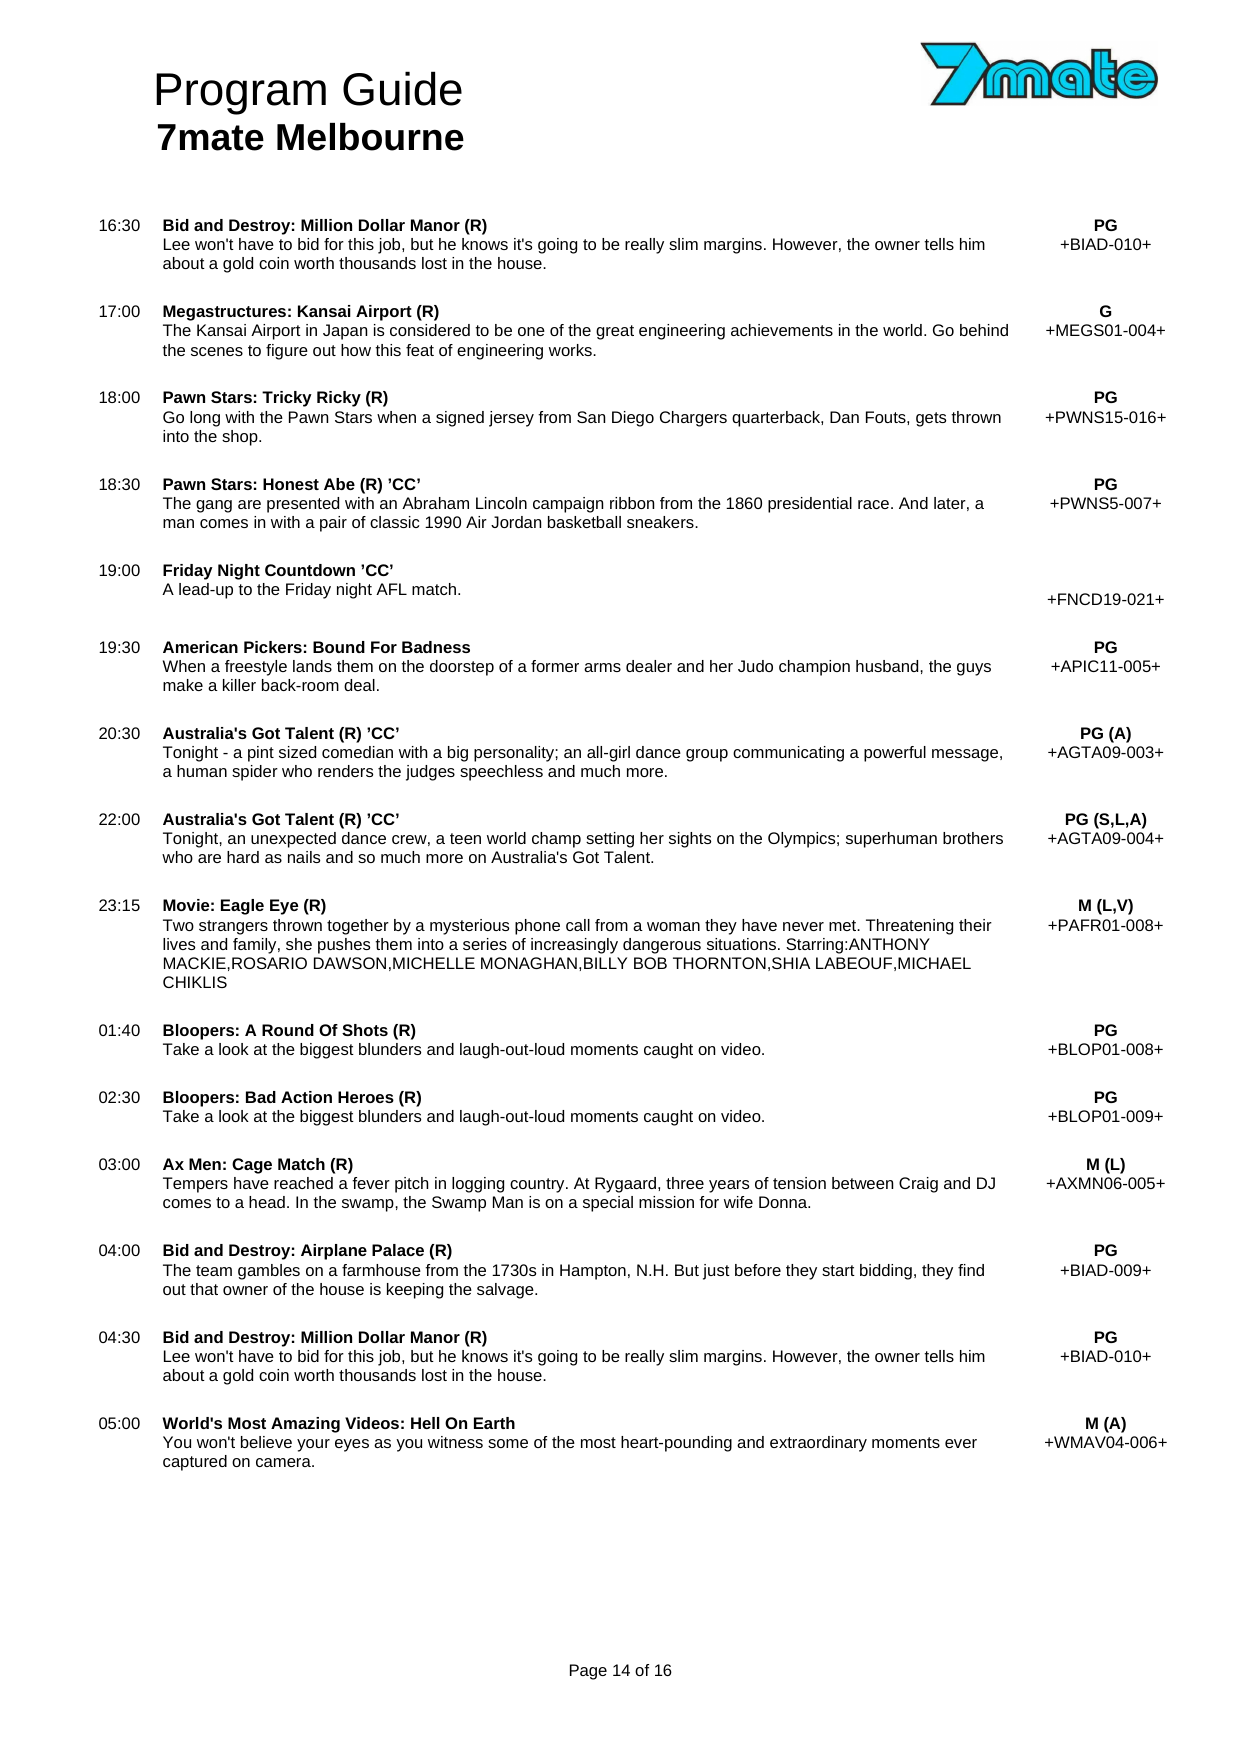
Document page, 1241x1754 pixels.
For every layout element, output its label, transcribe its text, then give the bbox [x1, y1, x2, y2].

table_header 18:00 [51, 388, 151, 446]
table_header Bid and Destroy: Airplane Palace (R) The team gambles on a farmhouse from the 1730s in Hampton, N.H. But just before they start bidding, they find out that owner of the house is keeping the salvage. [151, 1241, 1022, 1299]
table_header 02:30 [51, 1088, 151, 1126]
table_header Friday Night Countdown ’CC’ A lead-up to the Friday night AFL match. [151, 561, 1022, 609]
table_header Megastructures: Kansai Airport (R) The Kansai Airport in Japan is considered to be one of the great engineering achievements in the world. Go behind the scenes to figure out how this feat of engineering works. [151, 302, 1022, 359]
table_header Bid and Destroy: Million Dollar Manor (R) Lee won't have to bid for this job, but he knows it's going to be really slim margins. However, the owner tells him about a gold coin worth thousands lost in the house. [151, 216, 1022, 273]
table_header M (L) +AXMN06-005+ [1022, 1155, 1189, 1212]
table_header Ax Men: Cage Match (R) Tempers have reached a fever pitch in logging country. At Rygaard, three years of tension between Craig and DJ comes to a head. In the swamp, the Swamp Man is on a special mission for wife Donna. [151, 1155, 1022, 1212]
table_header Bloopers: Bad Action Heroes (R) Take a look at the biggest blunders and laugh-out-loud moments caught on video. [151, 1088, 1022, 1126]
table_header 22:00 [51, 810, 151, 867]
picture [920, 41, 1159, 106]
table_header 23:15 [51, 896, 151, 992]
table_header PG (A) +AGTA09-003+ [1022, 724, 1189, 781]
table_header 01:40 [51, 1021, 151, 1059]
table_header Pawn Stars: Tricky Ricky (R) Go long with the Pawn Stars when a signed jersey from San Diego Chargers quarterback, Dan Fouts, gets thrown into the shop. [151, 388, 1022, 446]
table_header 05:00 [51, 1414, 151, 1471]
table_header 04:00 [51, 1241, 151, 1299]
table_header +FNCD19-021+ [1022, 561, 1189, 609]
table_header 19:30 [51, 638, 151, 695]
table_header Australia's Got Talent (R) ’CC’ Tonight, an unexpected dance crew, a teen world champ setting her sights on the Olympics; superhuman brothers who are hard as nails and so much more on Australia's Got Talent. [151, 810, 1022, 867]
table_header PG +BLOP01-009+ [1022, 1088, 1189, 1126]
table_header PG +PWNS5-007+ [1022, 475, 1189, 532]
table_header 19:00 [51, 561, 151, 609]
table_header M (L,V) +PAFR01-008+ [1022, 896, 1189, 992]
table_header PG (S,L,A) +AGTA09-004+ [1022, 810, 1189, 867]
table_header G +MEGS01-004+ [1022, 302, 1189, 359]
table_header PG +BIAD-009+ [1022, 1241, 1189, 1299]
table_header 03:00 [51, 1155, 151, 1212]
table_header 16:30 [51, 216, 151, 273]
table_header World's Most Amazing Videos: Hell On Earth You won't believe your eyes as you witness some of the most heart-pounding and extraordinary moments ever captured on camera. [151, 1414, 1022, 1471]
table_header 18:30 [51, 475, 151, 532]
table_header 20:30 [51, 724, 151, 781]
table_header Bloopers: A Round Of Shots (R) Take a look at the biggest blunders and laugh-out-loud moments caught on video. [151, 1021, 1022, 1059]
table_header Bid and Destroy: Million Dollar Manor (R) Lee won't have to bid for this job, but he knows it's going to be really slim margins. However, the owner tells him about a gold coin worth thousands lost in the house. [151, 1328, 1022, 1385]
table_header PG +BIAD-010+ [1022, 216, 1189, 273]
table_header Australia's Got Talent (R) ’CC’ Tonight - a pint sized comedian with a big personality; an all-girl dance group communicating a powerful message, a human spider who renders the judges speechless and much more. [151, 724, 1022, 781]
table_header 17:00 [51, 302, 151, 359]
table_header PG +BLOP01-008+ [1022, 1021, 1189, 1059]
table_header PG +APIC11-005+ [1022, 638, 1189, 695]
table_header M (A) +WMAV04-006+ [1022, 1414, 1189, 1471]
table_header Pawn Stars: Honest Abe (R) ’CC’ The gang are presented with an Abraham Lincoln campaign ribbon from the 1860 presidential race. And later, a man comes in with a pair of classic 1990 Air Jordan basketball sneakers. [151, 475, 1022, 532]
table_header 04:30 [51, 1328, 151, 1385]
table_header American Pickers: Bound For Badness When a freestyle lands them on the doorstep of a former arms dealer and her Judo champion husband, the guys make a killer back-room deal. [151, 638, 1022, 695]
table_header Movie: Eagle Eye (R) Two strangers thrown together by a mysterious phone call from a woman they have never met. Threatening their lives and family, she pushes them into a series of increasingly dangerous situations. Starring:ANTHONY MACKIE,ROSARIO DAWSON,MICHELLE MONAGHAN,BILLY BOB THORNTON,SHIA LABEOUF,MICHAEL CHIKLIS [151, 896, 1022, 992]
table_header PG +BIAD-010+ [1022, 1328, 1189, 1385]
table_header PG +PWNS15-016+ [1022, 388, 1189, 446]
